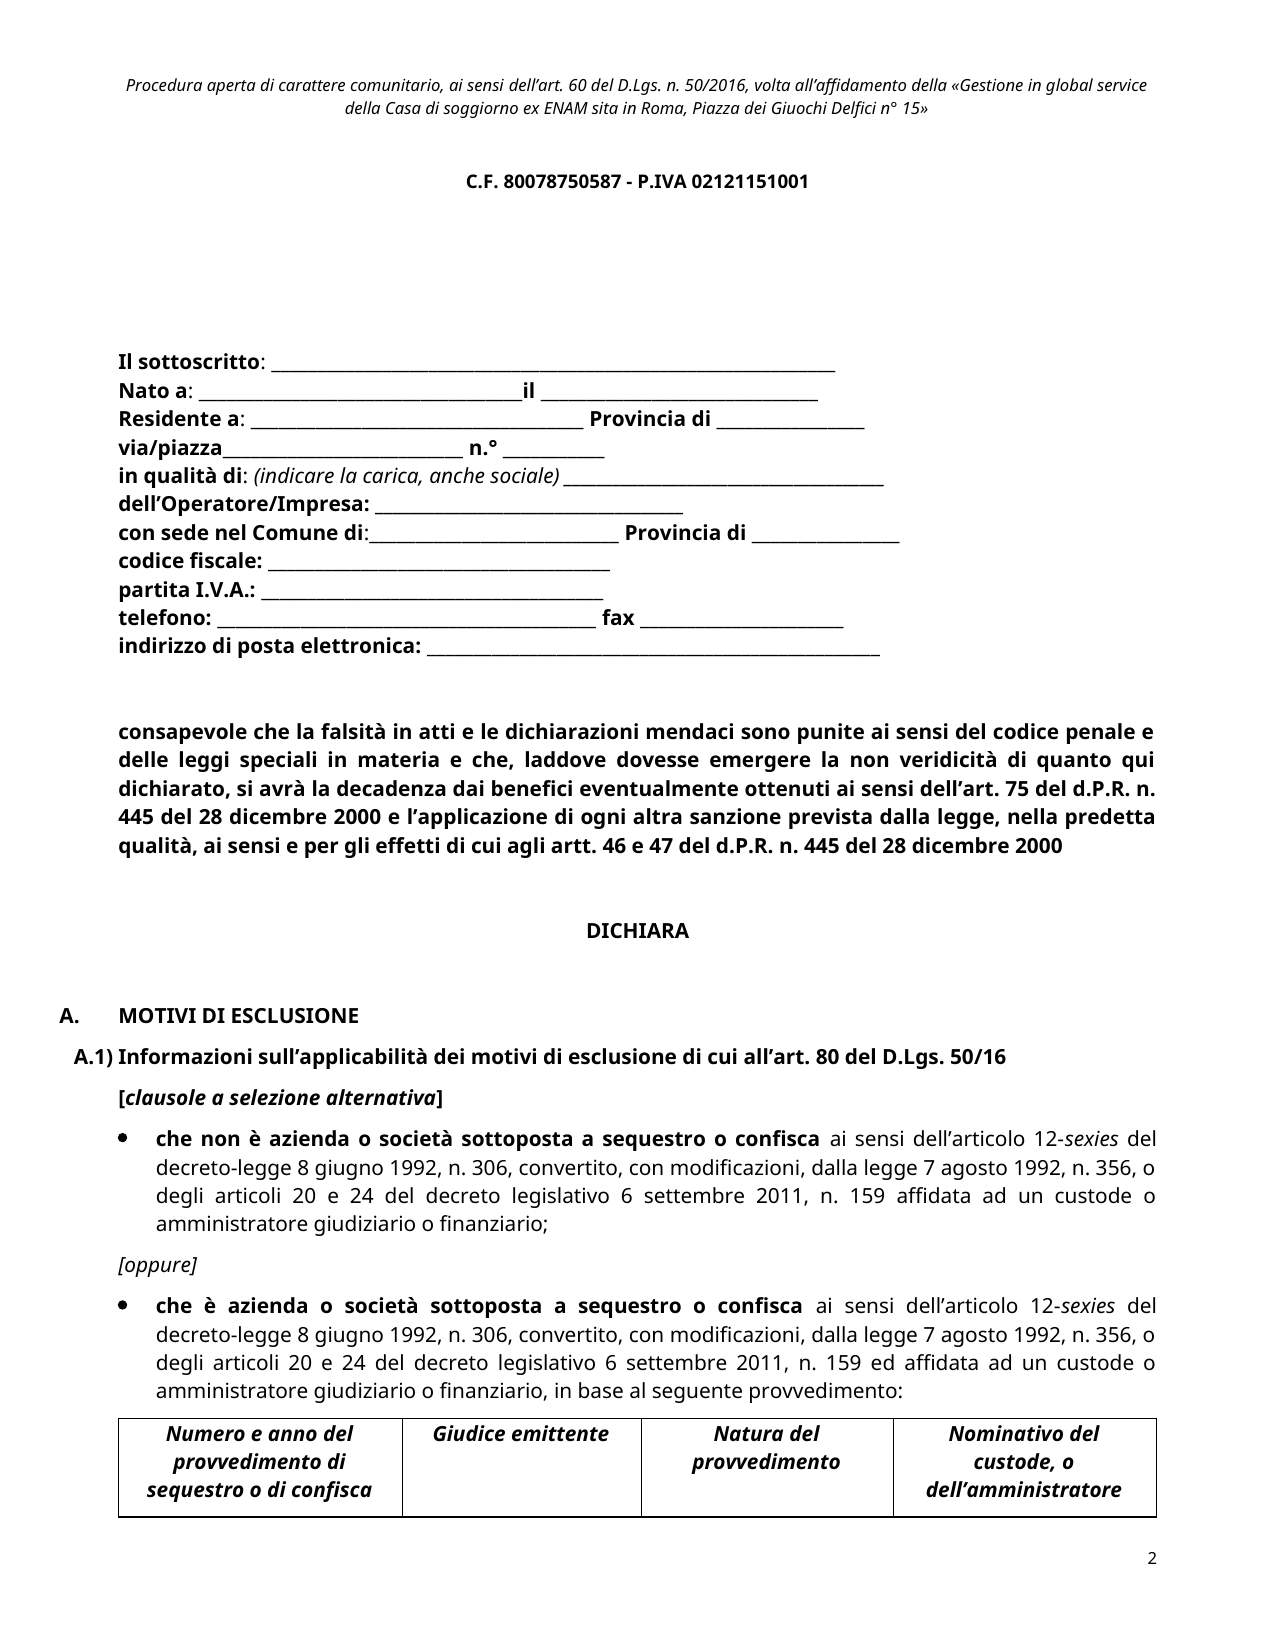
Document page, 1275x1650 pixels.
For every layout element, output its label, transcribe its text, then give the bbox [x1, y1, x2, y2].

text via/piazza__________________________ n.° ___________ [118, 433, 1157, 461]
text in qualità di: (indicare la carica, anche sociale) _______________________________________ [118, 461, 1157, 489]
text C.F. 80078750587 - P.IVA 02121151001 [118, 169, 1157, 194]
text consapevole che la falsità in atti e le dichiarazioni mendaci sono punite ai sensi del codice penale e delle leggi speciali in materia e che, laddove dovesse emergere la non veridicità di quanto qui dichiarato, si avrà la decadenza dai benefici eventualmente ottenuti ai sensi dell’art. 75 del d.P.R. n. 445 del 28 dicembre 2000 e l’applicazione di ogni altra sanzione prevista dalla legge, nella predetta qualità, ai sensi e per gli effetti di cui agli artt. 46 e 47 del d.P.R. n. 445 del 28 dicembre 2000 [118, 717, 1157, 859]
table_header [119, 1419, 402, 1516]
text DICHIARA [118, 916, 1157, 944]
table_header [642, 1419, 893, 1516]
list che non è azienda o società sottoposta a sequestro o confisca ai sensi dell’articolo 12-sexies del decreto-legge 8 giugno 1992, n. 306, convertito, con modificazioni, dalla legge 7 agosto 1992, n. 356, o degli articoli 20 e 24 del decreto legislativo 6 settembre 2011, n. 159 affidata ad un custode o amministratore giudiziario o finanziario; [118, 1124, 1157, 1238]
list che è azienda o società sottoposta a sequestro o confisca ai sensi dell’articolo 12-sexies del decreto-legge 8 giugno 1992, n. 306, convertito, con modificazioni, dalla legge 7 agosto 1992, n. 356, o degli articoli 20 e 24 del decreto legislativo 6 settembre 2011, n. 159 ed affidata ad un custode o amministratore giudiziario o finanziario, in base al seguente provvedimento: [118, 1291, 1157, 1405]
text dell’Operatore/Impresa: ____________________________________ [118, 489, 1157, 518]
list Informazioni sull’applicabilità dei motivi di esclusione di cui all’art. 80 del D.Lgs. 50/16 [74, 1042, 1157, 1071]
text [clausole a selezione alternativa] [118, 1083, 1157, 1112]
text [oppure] [118, 1250, 1157, 1279]
text Residente a: ____________________________________ Provincia di ________________ [118, 404, 1157, 433]
list MOTIVI DI ESCLUSIONE [59, 1001, 1157, 1030]
text Il sottoscritto: _____________________________________________________________ [118, 347, 1157, 376]
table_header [894, 1419, 1156, 1516]
text con sede nel Comune di:___________________________ Provincia di ________________ [118, 518, 1157, 546]
text codice fiscale: _____________________________________ [118, 546, 1157, 575]
text Nato a: ___________________________________il ______________________________ [118, 376, 1157, 404]
table_header Giudice emittente [403, 1419, 641, 1516]
text indirizzo di posta elettronica: _________________________________________________ [118, 632, 1157, 660]
text telefono: _________________________________________ fax ______________________ [118, 603, 1157, 632]
text partita I.V.A.: _____________________________________ [118, 575, 1157, 603]
